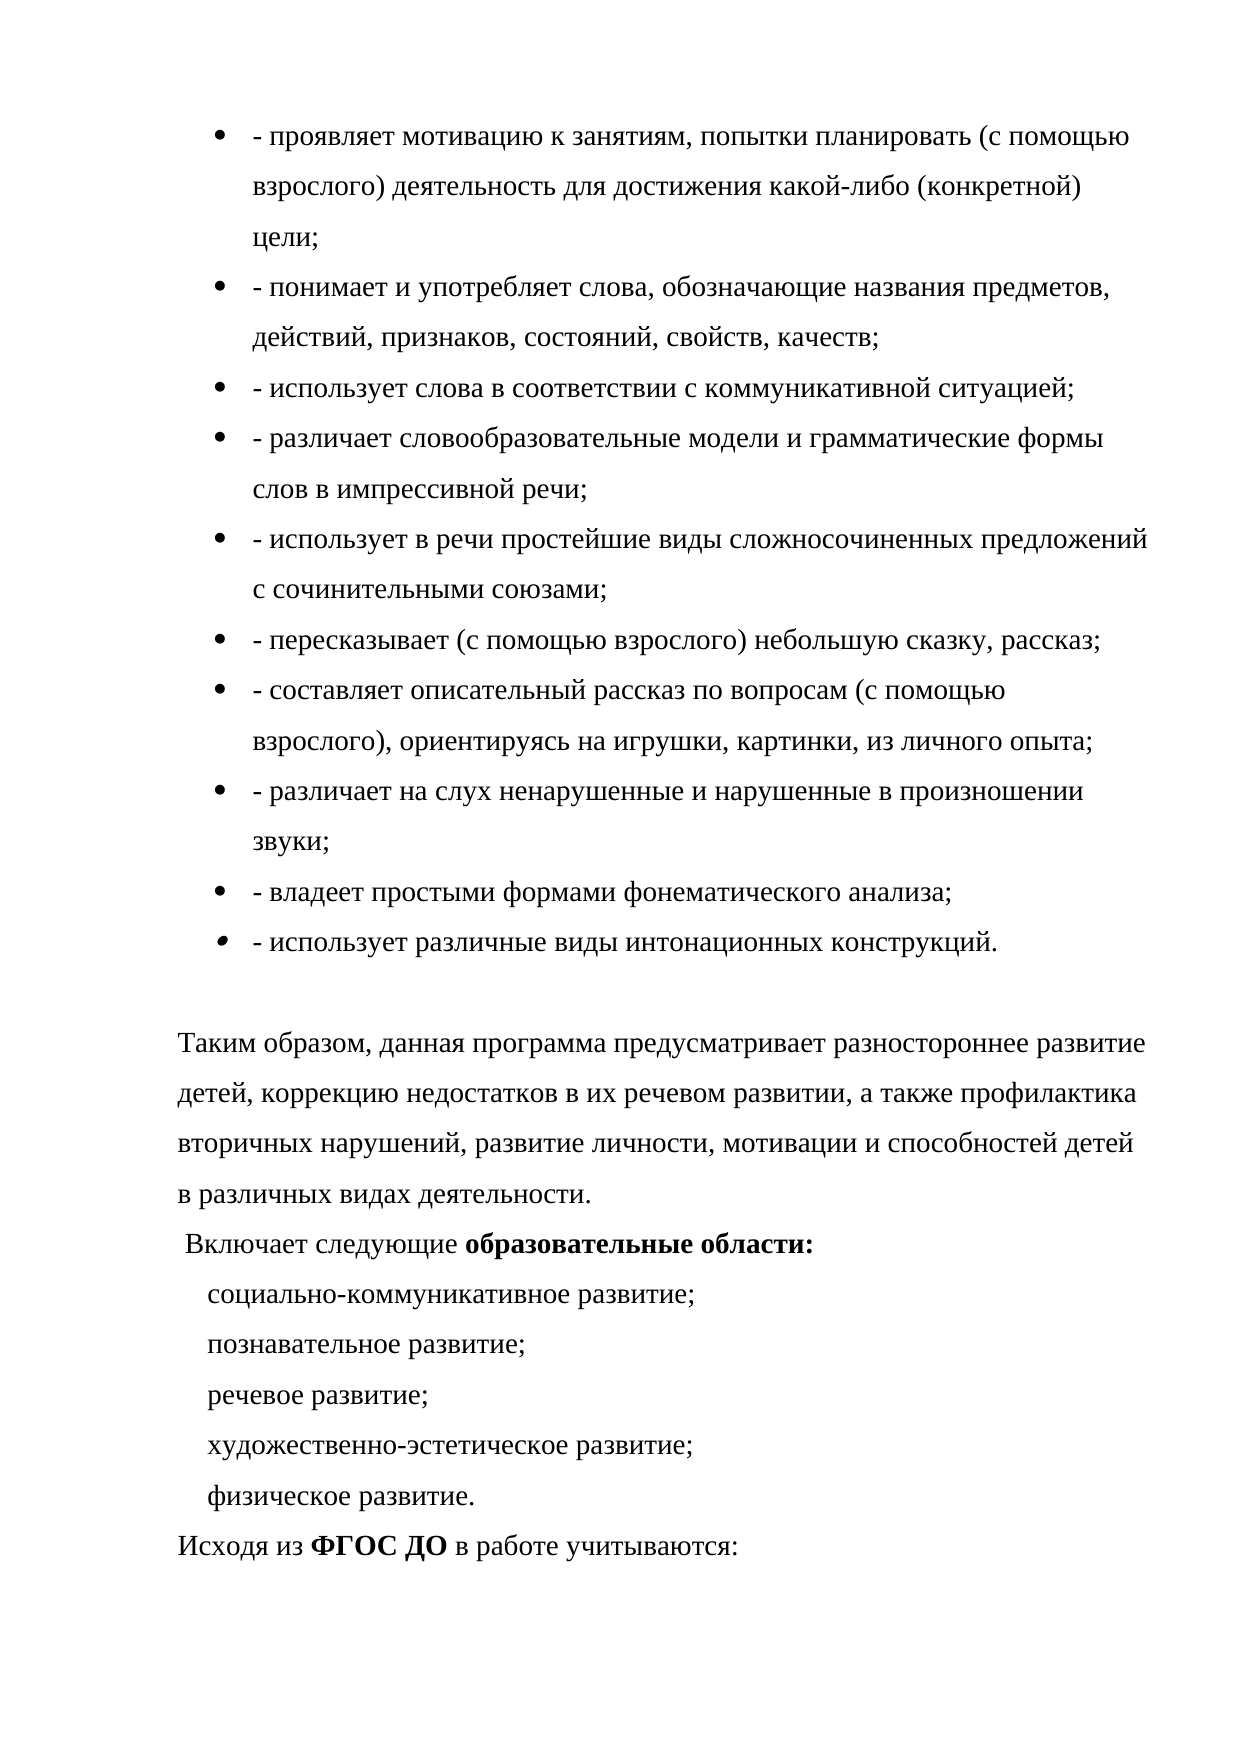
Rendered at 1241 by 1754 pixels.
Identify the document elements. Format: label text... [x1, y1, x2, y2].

list - использует слова в соответствии с коммуникативной ситуацией; [215, 370, 1152, 403]
list - понимает и употребляет слова, обозначающие названия предметов, действий, признаков, состояний, свойств, качеств; [215, 269, 1152, 353]
text  социально-коммуникативное развитие; [177, 1276, 1152, 1310]
text  художественно-эстетическое развитие; [177, 1427, 1152, 1461]
list - использует в речи простейшие виды сложносочиненных предложений с сочинительными союзами; [215, 521, 1152, 605]
list - пересказывает (с помощью взрослого) небольшую сказку, рассказ; [215, 622, 1152, 655]
text Таким образом, данная программа предусматривает разностороннее развитие детей, коррекцию недостатков в их речевом развитии, а также профилактика вторичных нарушений, развитие личности, мотивации и способностей детей в различных видах деятельности. [177, 1025, 1152, 1209]
text Включает следующие образовательные области: [177, 1226, 1152, 1259]
text  речевое развитие; [177, 1377, 1152, 1411]
list - различает словообразовательные модели и грамматические формы слов в импрессивной речи; [215, 420, 1152, 504]
list - проявляет мотивацию к занятиям, попытки планировать (с помощью взрослого) деятельность для достижения какой-либо (конкретной) цели; [215, 118, 1152, 252]
list - использует различные виды интонационных конструкций. [215, 924, 1152, 958]
text  физическое развитие. [177, 1478, 1152, 1511]
text  познавательное развитие; [177, 1327, 1152, 1360]
list - различает на слух ненарушенные и нарушенные в произношении звуки; [215, 773, 1152, 857]
text Исходя из ФГОС ДО в работе учитываются: [177, 1528, 1152, 1561]
list - владеет простыми формами фонематического анализа; [215, 874, 1152, 907]
list - составляет описательный рассказ по вопросам (с помощью взрослого), ориентируясь на игрушки, картинки, из личного опыта; [215, 672, 1152, 756]
